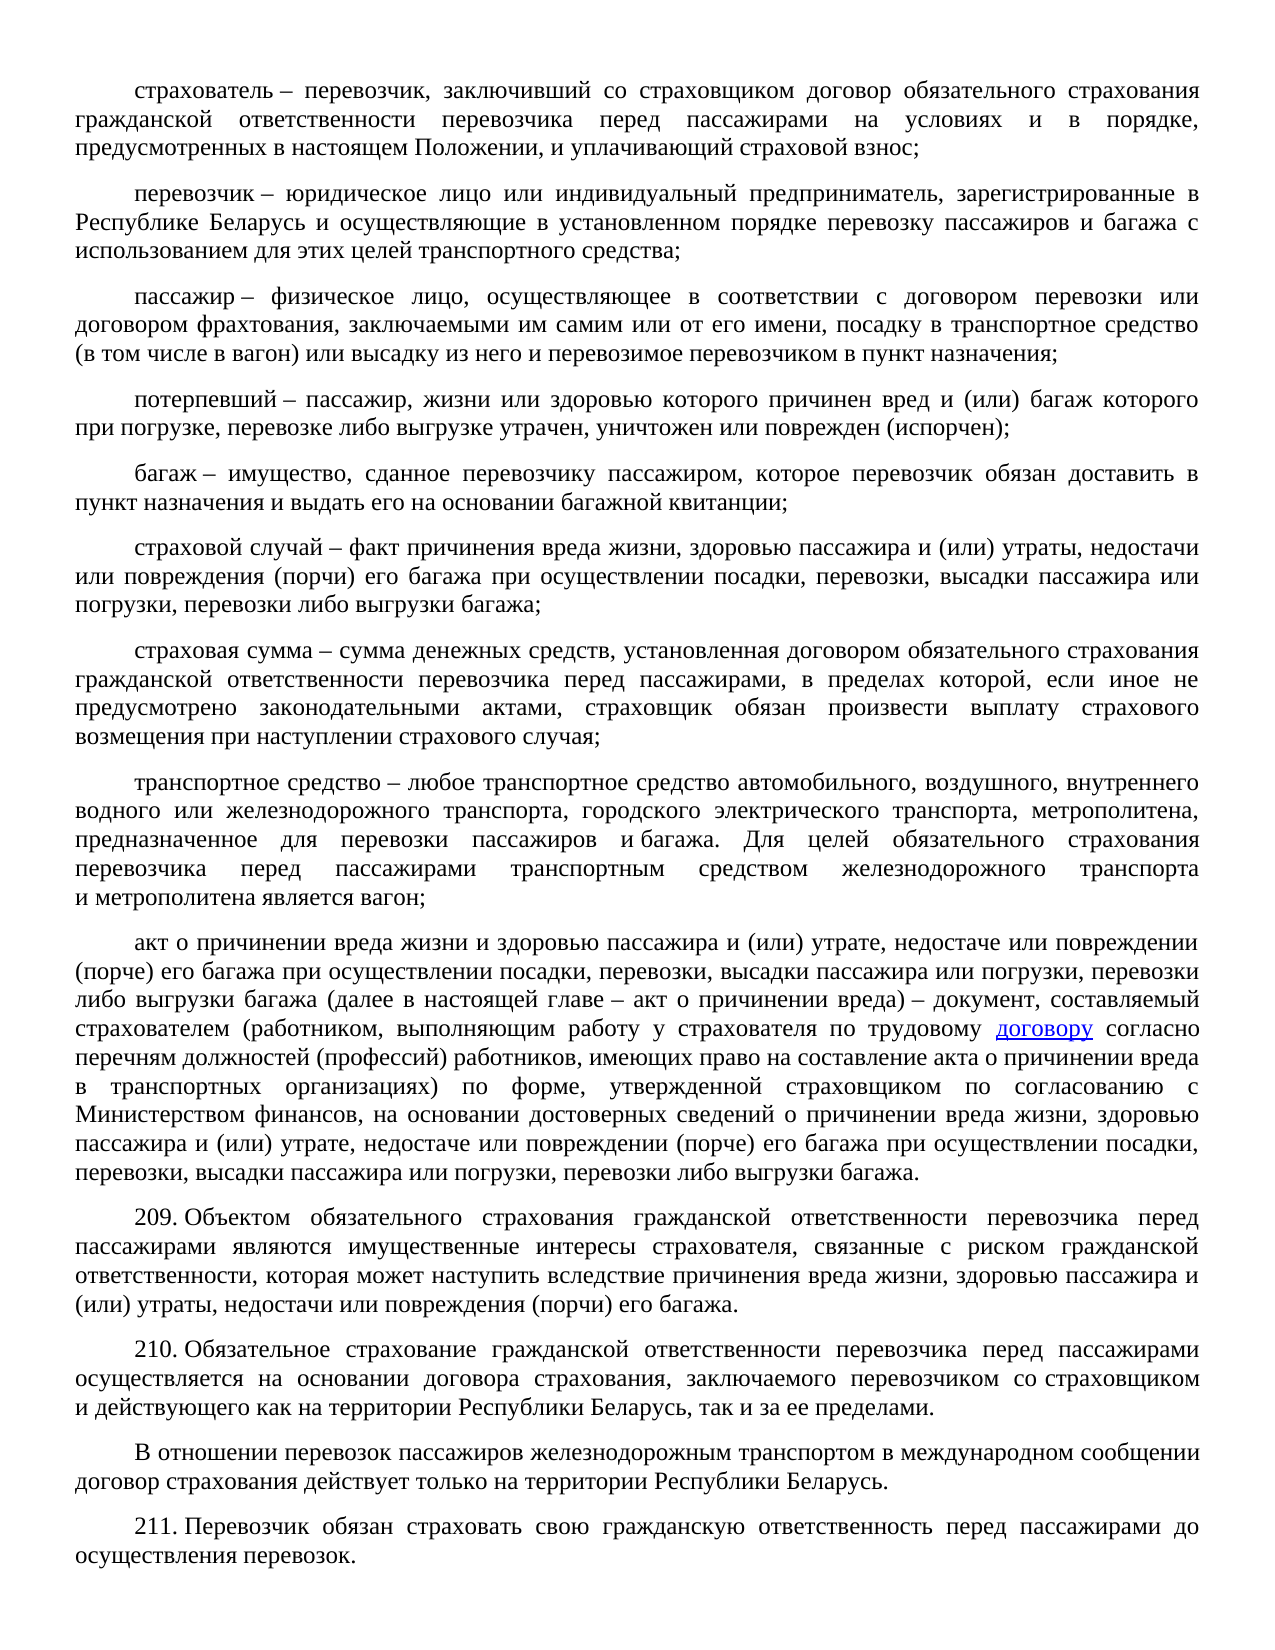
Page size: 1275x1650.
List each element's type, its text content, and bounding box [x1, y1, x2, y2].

text транспортное средство – любое транспортное средство автомобильного, воздушного, внутреннего водного или железнодорожного транспорта, городского электрического транспорта, метрополитена, предназначенное для перевозки пассажиров и багажа. Для целей обязательного страхования перевозчика перед пассажирами транспортным средством железнодорожного транспорта и метрополитена является вагон; [75, 767, 1200, 910]
text 211. Перевозчик обязан страховать свою гражданскую ответственность перед пассажирами до осуществления перевозок. [75, 1511, 1200, 1569]
text 209. Объектом обязательного страхования гражданской ответственности перевозчика перед пассажирами являются имущественные интересы страхователя, связанные с риском гражданской ответственности, которая может наступить вследствие причинения вреда жизни, здоровью пассажира и (или) утраты, недостачи или повреждения (порчи) его багажа. [75, 1202, 1200, 1317]
text В отношении перевозок пассажиров железнодорожным транспортом в международном сообщении договор страхования действует только на территории Республики Беларусь. [75, 1437, 1200, 1494]
text потерпевший – пассажир, жизни или здоровью которого причинен вред и (или) багаж которого при погрузке, перевозке либо выгрузке утрачен, уничтожен или поврежден (испорчен); [75, 384, 1200, 441]
text страховая сумма – сумма денежных средств, установленная договором обязательного страхования гражданской ответственности перевозчика перед пассажирами, в пределах которой, если иное не предусмотрено законодательными актами, страховщик обязан произвести выплату страхового возмещения при наступлении страхового случая; [75, 635, 1200, 750]
text багаж – имущество, сданное перевозчику пассажиром, которое перевозчик обязан доставить в пункт назначения и выдать его на основании багажной квитанции; [75, 458, 1200, 515]
text 210. Обязательное страхование гражданской ответственности перевозчика перед пассажирами осуществляется на основании договора страхования, заключаемого перевозчиком со страховщиком и действующего как на территории Республики Беларусь, так и за ее пределами. [75, 1334, 1200, 1420]
text пассажир – физическое лицо, осуществляющее в соответствии с договором перевозки или договором фрахтования, заключаемыми им самим или от его имени, посадку в транспортное средство (в том числе в вагон) или высадку из него и перевозимое перевозчиком в пункт назначения; [75, 281, 1200, 367]
text страхователь – перевозчик, заключивший со страховщиком договор обязательного страхования гражданской ответственности перевозчика перед пассажирами на условиях и в порядке, предусмотренных в настоящем Положении, и уплачивающий страховой взнос; [75, 75, 1200, 161]
text страховой случай – факт причинения вреда жизни, здоровью пассажира и (или) утраты, недостачи или повреждения (порчи) его багажа при осуществлении посадки, перевозки, высадки пассажира или погрузки, перевозки либо выгрузки багажа; [75, 532, 1200, 618]
text акт о причинении вреда жизни и здоровью пассажира и (или) утрате, недостаче или повреждении (порче) его багажа при осуществлении посадки, перевозки, высадки пассажира или погрузки, перевозки либо выгрузки багажа (далее в настоящей главе – акт о причинении вреда) – документ, составляемый страхователем (работником, выполняющим работу у страхователя по трудовому договору согласно перечням должностей (профессий) работников, имеющих право на составление акта о причинении вреда в транспортных организациях) по форме, утвержденной страховщиком по согласованию с Министерством финансов, на основании достоверных сведений о причинении вреда жизни, здоровью пассажира и (или) утрате, недостаче или повреждении (порче) его багажа при осуществлении посадки, перевозки, высадки пассажира или погрузки, перевозки либо выгрузки багажа. [75, 927, 1200, 1186]
text перевозчик – юридическое лицо или индивидуальный предприниматель, зарегистрированные в Республике Беларусь и осуществляющие в установленном порядке перевозку пассажиров и багажа с использованием для этих целей транспортного средства; [75, 178, 1200, 264]
